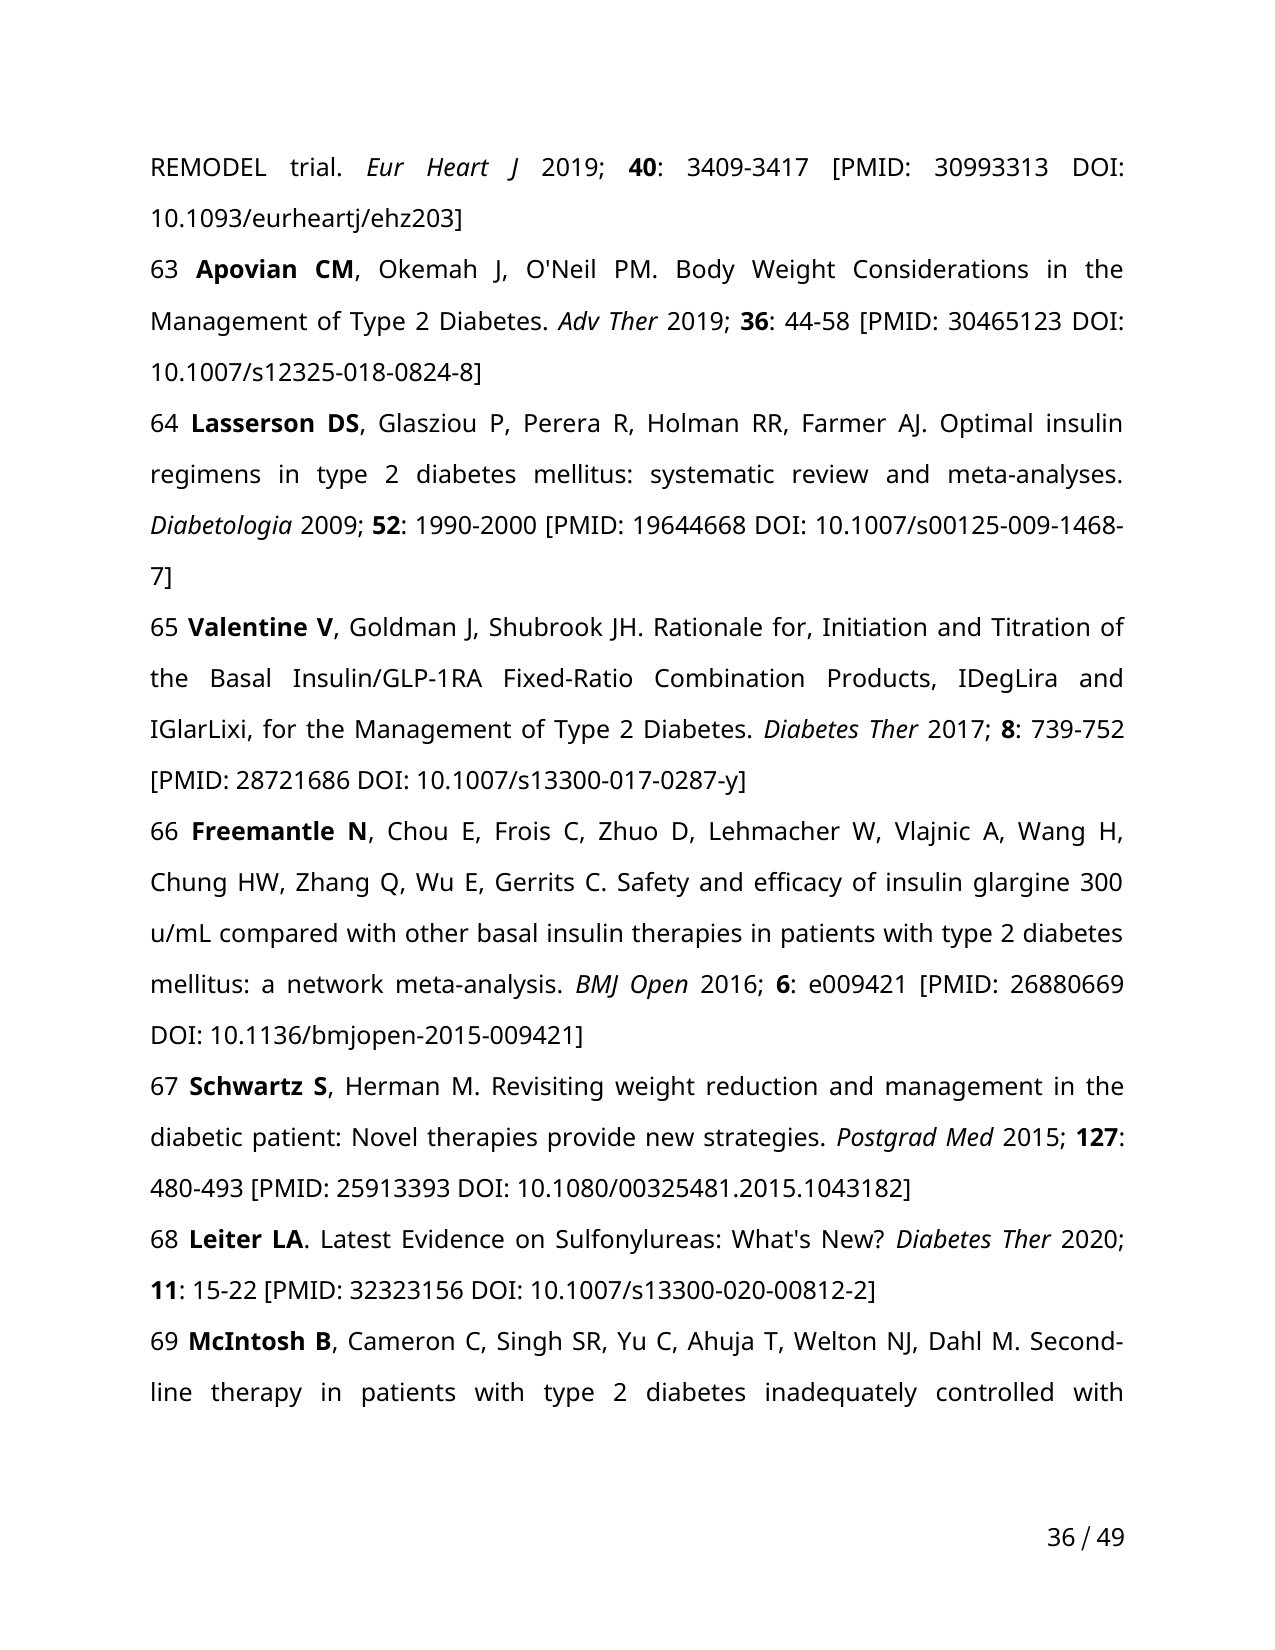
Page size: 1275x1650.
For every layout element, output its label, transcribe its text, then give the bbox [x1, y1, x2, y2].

text 66 Freemantle N, Chou E, Frois C, Zhuo D, Lehmacher W, Vlajnic A, Wang H, Chung HW, Zhang Q, Wu E, Gerrits C. Safety and efficacy of insulin glargine 300 u/mL compared with other basal insulin therapies in patients with type 2 diabetes mellitus: a network meta-analysis. BMJ Open 2016; 6: e009421 [PMID: 26880669 DOI: 10.1136/bmjopen-2015-009421] [150, 813, 1125, 1052]
text 65 Valentine V, Goldman J, Shubrook JH. Rationale for, Initiation and Titration of the Basal Insulin/GLP-1RA Fixed-Ratio Combination Products, IDegLira and IGlarLixi, for the Management of Type 2 Diabetes. Diabetes Ther 2017; 8: 739-752 [PMID: 28721686 DOI: 10.1007/s13300-017-0287-y] [150, 609, 1125, 797]
text 67 Schwartz S, Herman M. Revisiting weight reduction and management in the diabetic patient: Novel therapies provide new strategies. Postgrad Med 2015; 127: 480-493 [PMID: 25913393 DOI: 10.1080/00325481.2015.1043182] [150, 1069, 1125, 1205]
text 64 Lasserson DS, Glasziou P, Perera R, Holman RR, Farmer AJ. Optimal insulin regimens in type 2 diabetes mellitus: systematic review and meta-analyses. Diabetologia 2009; 52: 1990-2000 [PMID: 19644668 DOI: 10.1007/s00125-009-1468-7] [150, 405, 1125, 592]
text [150, 1324, 1125, 1409]
text 63 Apovian CM, Okemah J, O'Neil PM. Body Weight Considerations in the Management of Type 2 Diabetes. Adv Ther 2019; 36: 44-58 [PMID: 30465123 DOI: 10.1007/s12325-018-0824-8] [150, 252, 1125, 388]
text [150, 150, 1125, 235]
text 68 Leiter LA. Latest Evidence on Sulfonylureas: What's New? Diabetes Ther 2020; 11: 15-22 [PMID: 32323156 DOI: 10.1007/s13300-020-00812-2] [150, 1222, 1125, 1307]
